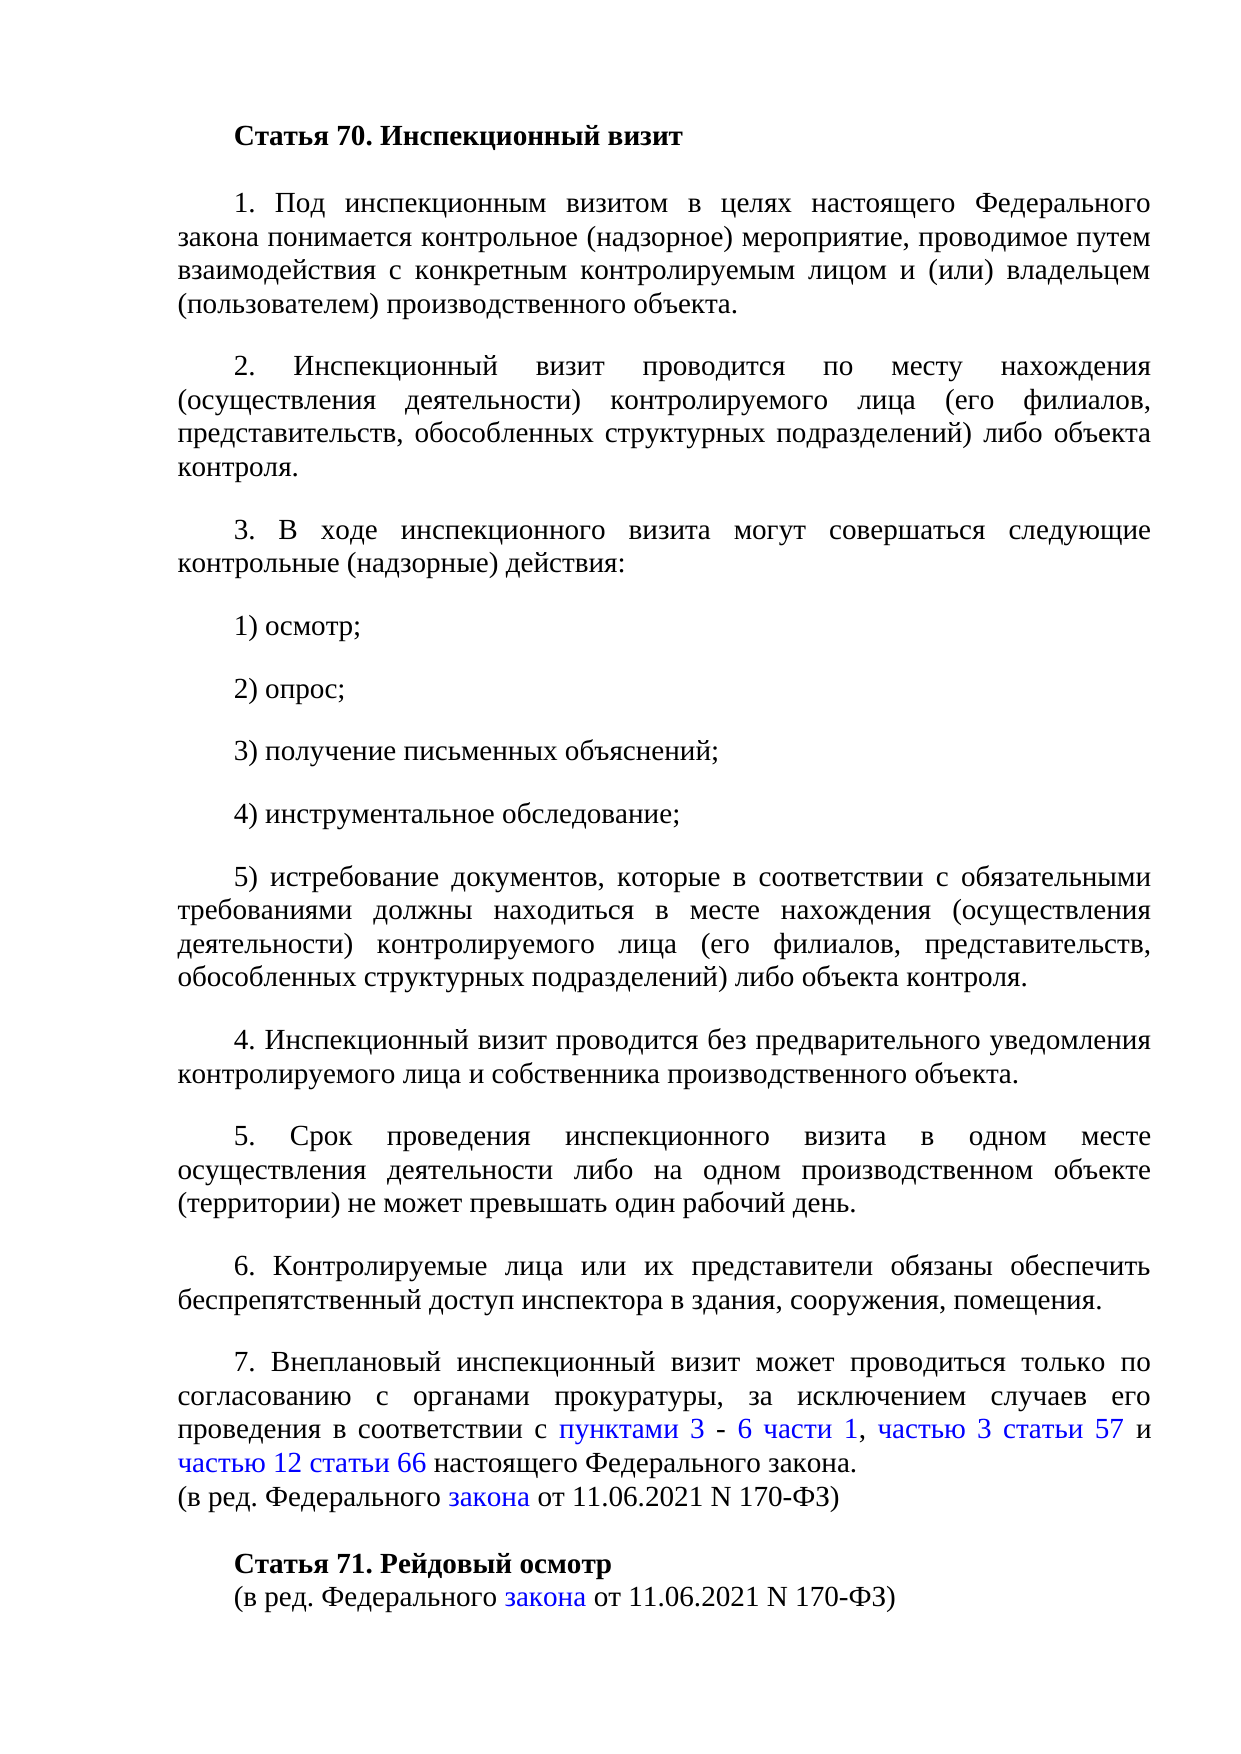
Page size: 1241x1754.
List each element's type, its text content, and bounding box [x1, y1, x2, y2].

text 5. Срок проведения инспекционного визита в одном месте осуществления деятельности либо на одном производственном объекте (территории) не может превышать один рабочий день. [177, 1118, 1152, 1219]
text 1. Под инспекционным визитом в целях настоящего Федерального закона понимается контрольное (надзорное) мероприятие, проводимое путем взаимодействия с конкретным контролируемым лицом и (или) владельцем (пользователем) производственного объекта. [177, 185, 1152, 319]
text 3. В ходе инспекционного визита могут совершаться следующие контрольные (надзорные) действия: [177, 512, 1152, 579]
text (в ред. Федерального закона от 11.06.2021 N 170-ФЗ) [177, 1479, 1152, 1512]
text 4. Инспекционный визит проводится без предварительного уведомления контролируемого лица и собственника производственного объекта. [177, 1022, 1152, 1089]
text 1) осмотр; [177, 608, 1152, 642]
text 3) получение письменных объяснений; [177, 733, 1152, 767]
text 5) истребование документов, которые в соответствии с обязательными требованиями должны находиться в месте нахождения (осуществления деятельности) контролируемого лица (его филиалов, представительств, обособленных структурных подразделений) либо объекта контроля. [177, 859, 1152, 993]
title Статья 70. Инспекционный визит [177, 118, 1152, 152]
text 7. Внеплановый инспекционный визит может проводиться только по согласованию с органами прокуратуры, за исключением случаев его проведения в соответствии с пунктами 3 - 6 части 1, частью 3 статьи 57 и частью 12 статьи 66 настоящего Федерального закона. [177, 1344, 1152, 1479]
title Статья 71. Рейдовый осмотр [177, 1546, 1152, 1579]
text 6. Контролируемые лица или их представители обязаны обеспечить беспрепятственный доступ инспектора в здания, сооружения, помещения. [177, 1248, 1152, 1315]
text (в ред. Федерального закона от 11.06.2021 N 170-ФЗ) [177, 1579, 1152, 1613]
text 2. Инспекционный визит проводится по месту нахождения (осуществления деятельности) контролируемого лица (его филиалов, представительств, обособленных структурных подразделений) либо объекта контроля. [177, 348, 1152, 483]
text 2) опрос; [177, 671, 1152, 704]
text 4) инструментальное обследование; [177, 796, 1152, 830]
